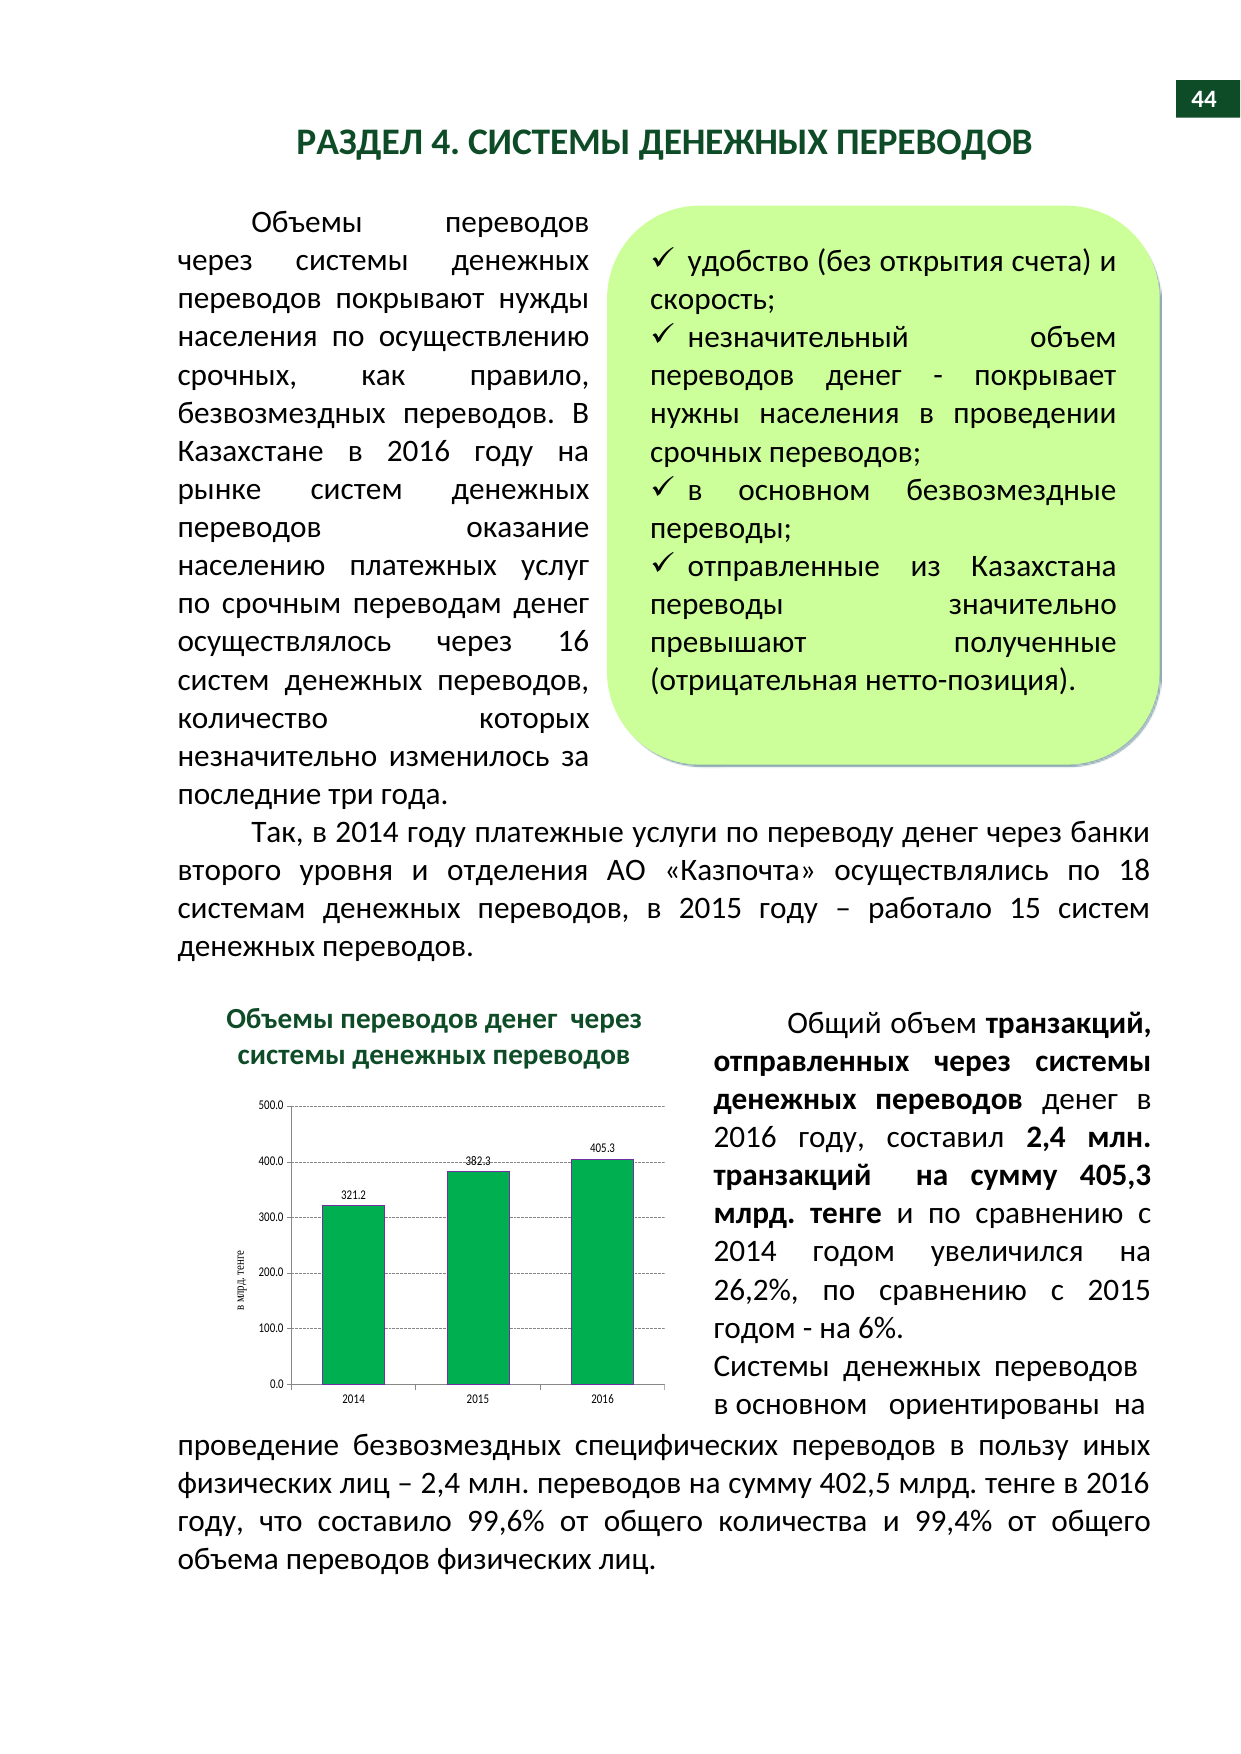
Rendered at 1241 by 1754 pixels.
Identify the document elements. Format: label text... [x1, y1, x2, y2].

subtitle РАЗДЕЛ 4. СИСТЕМЫ ДЕНЕЖНЫХ ПЕРЕВОДОВ [177, 118, 1152, 164]
text Так, в 2014 году платежные услуги по переводу денег через банки второго уровня и отделения АО «Казпочта» осуществлялись по 18 системам денежных переводов, в 2015 году – работало 15 систем денежных переводов. [177, 812, 1152, 964]
table_header Объемы переводов денег через системы денежных переводов [166, 965, 702, 1425]
text проведение безвозмездных специфических переводов в пользу иных физических лиц – 2,4 млн. переводов на сумму 402,5 млрд. тенге в 2016 году, что составило 99,6% от общего количества и 99,4% от общего объема переводов физических лиц. [177, 1425, 1152, 1577]
list Объемы переводов через системы денежных переводов покрывают нужды населения по осуществлению срочных, как правило, безвозмездных переводов. В Казахстане в 2016 году на рынке систем денежных переводов оказание населению платежных услуг по срочным переводам денег осуществлялось через 16 систем денежных переводов, количество которых незначительно изменилось за последние три года. [177, 202, 1152, 812]
table_header Общий объем транзакций, отправленных через системы денежных переводов денег в 2016 году, составил 2,4 млн. транзакций на сумму 405,3 млрд. тенге и по сравнению с 2014 годом увеличился на 26,2%, по сравнению с 2015 годом - на 6%. Системы денежных переводов в основном ориентированы на [702, 965, 1163, 1425]
